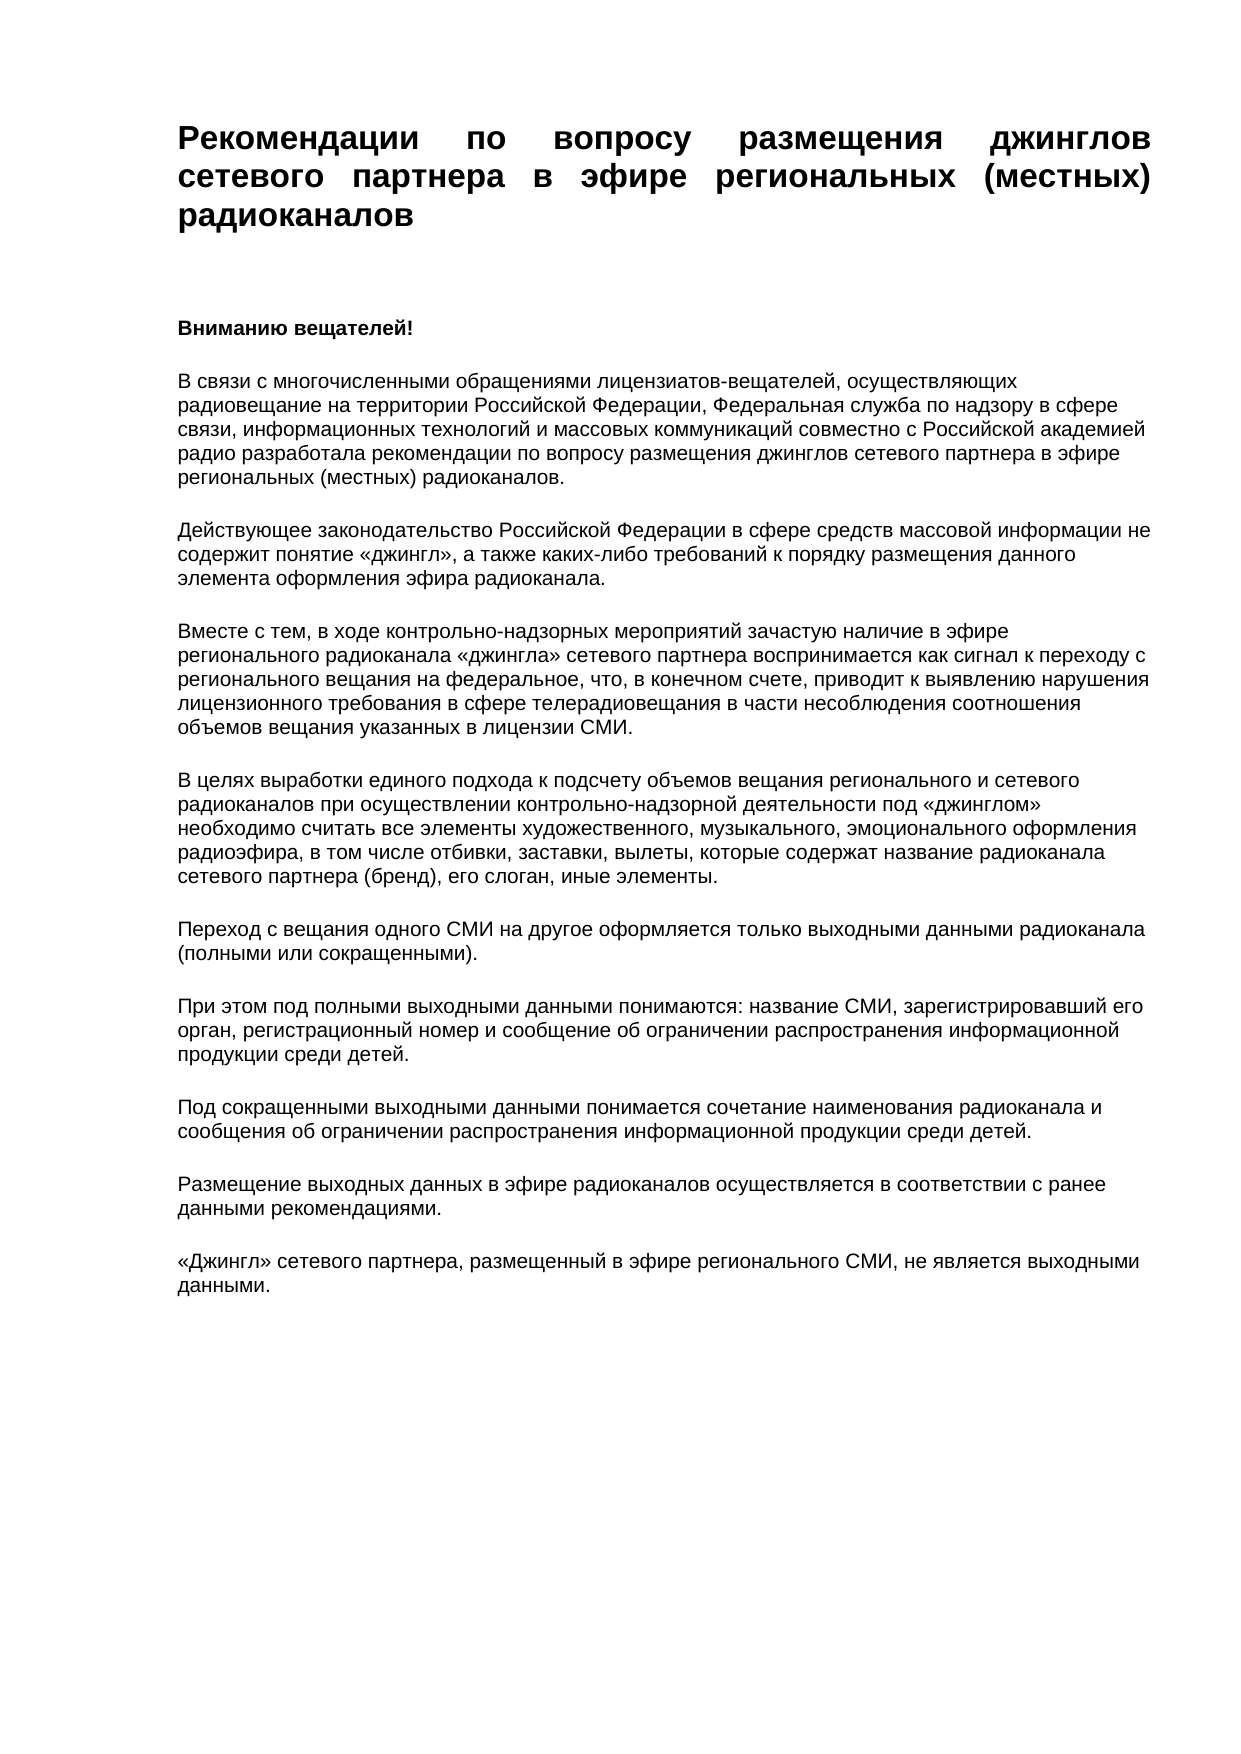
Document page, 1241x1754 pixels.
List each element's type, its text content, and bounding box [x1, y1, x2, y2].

text «Джингл» сетевого партнера, размещенный в эфире регионального СМИ, не является выходными данными. [177, 1249, 1152, 1297]
text Вниманию вещателей! [177, 316, 1152, 340]
text Действующее законодательство Российской Федерации в сфере средств массовой информации не содержит понятие «джингл», а также каких-либо требований к порядку размещения данного элемента оформления эфира радиоканала. [177, 518, 1152, 590]
text При этом под полными выходными данными понимаются: название СМИ, зарегистрировавший его орган, регистрационный номер и сообщение об ограничении распространения информационной продукции среди детей. [177, 994, 1152, 1066]
text Под сокращенными выходными данными понимается сочетание наименования радиоканала и сообщения об ограничении распространения информационной продукции среди детей. [177, 1095, 1152, 1143]
text Переход с вещания одного СМИ на другое оформляется только выходными данными радиоканала (полными или сокращенными). [177, 917, 1152, 965]
text Вместе с тем, в ходе контрольно-надзорных мероприятий зачастую наличие в эфире регионального радиоканала «джингла» сетевого партнера воспринимается как сигнал к переходу с регионального вещания на федеральное, что, в конечном счете, приводит к выявлению нарушения лицензионного требования в сфере телерадиовещания в части несоблюдения соотношения объемов вещания указанных в лицензии СМИ. [177, 619, 1152, 739]
text Размещение выходных данных в эфире радиоканалов осуществляется в соответствии с ранее данными рекомендациями. [177, 1172, 1152, 1220]
text В целях выработки единого подхода к подсчету объемов вещания регионального и сетевого радиоканалов при осуществлении контрольно-надзорной деятельности под «джинглом» необходимо считать все элементы художественного, музыкального, эмоционального оформления радиоэфира, в том числе отбивки, заставки, вылеты, которые содержат название радиоканала сетевого партнера (бренд), его слоган, иные элементы. [177, 768, 1152, 888]
text В связи с многочисленными обращениями лицензиатов-вещателей, осуществляющих радиовещание на территории Российской Федерации, Федеральная служба по надзору в сфере связи, информационных технологий и массовых коммуникаций совместно с Российской академией радио разработала рекомендации по вопросу размещения джинглов сетевого партнера в эфире региональных (местных) радиоканалов. [177, 369, 1152, 489]
text Рекомендации по вопросу размещения джинглов сетевого партнера в эфире региональных (местных) радиоканалов [177, 118, 1152, 233]
